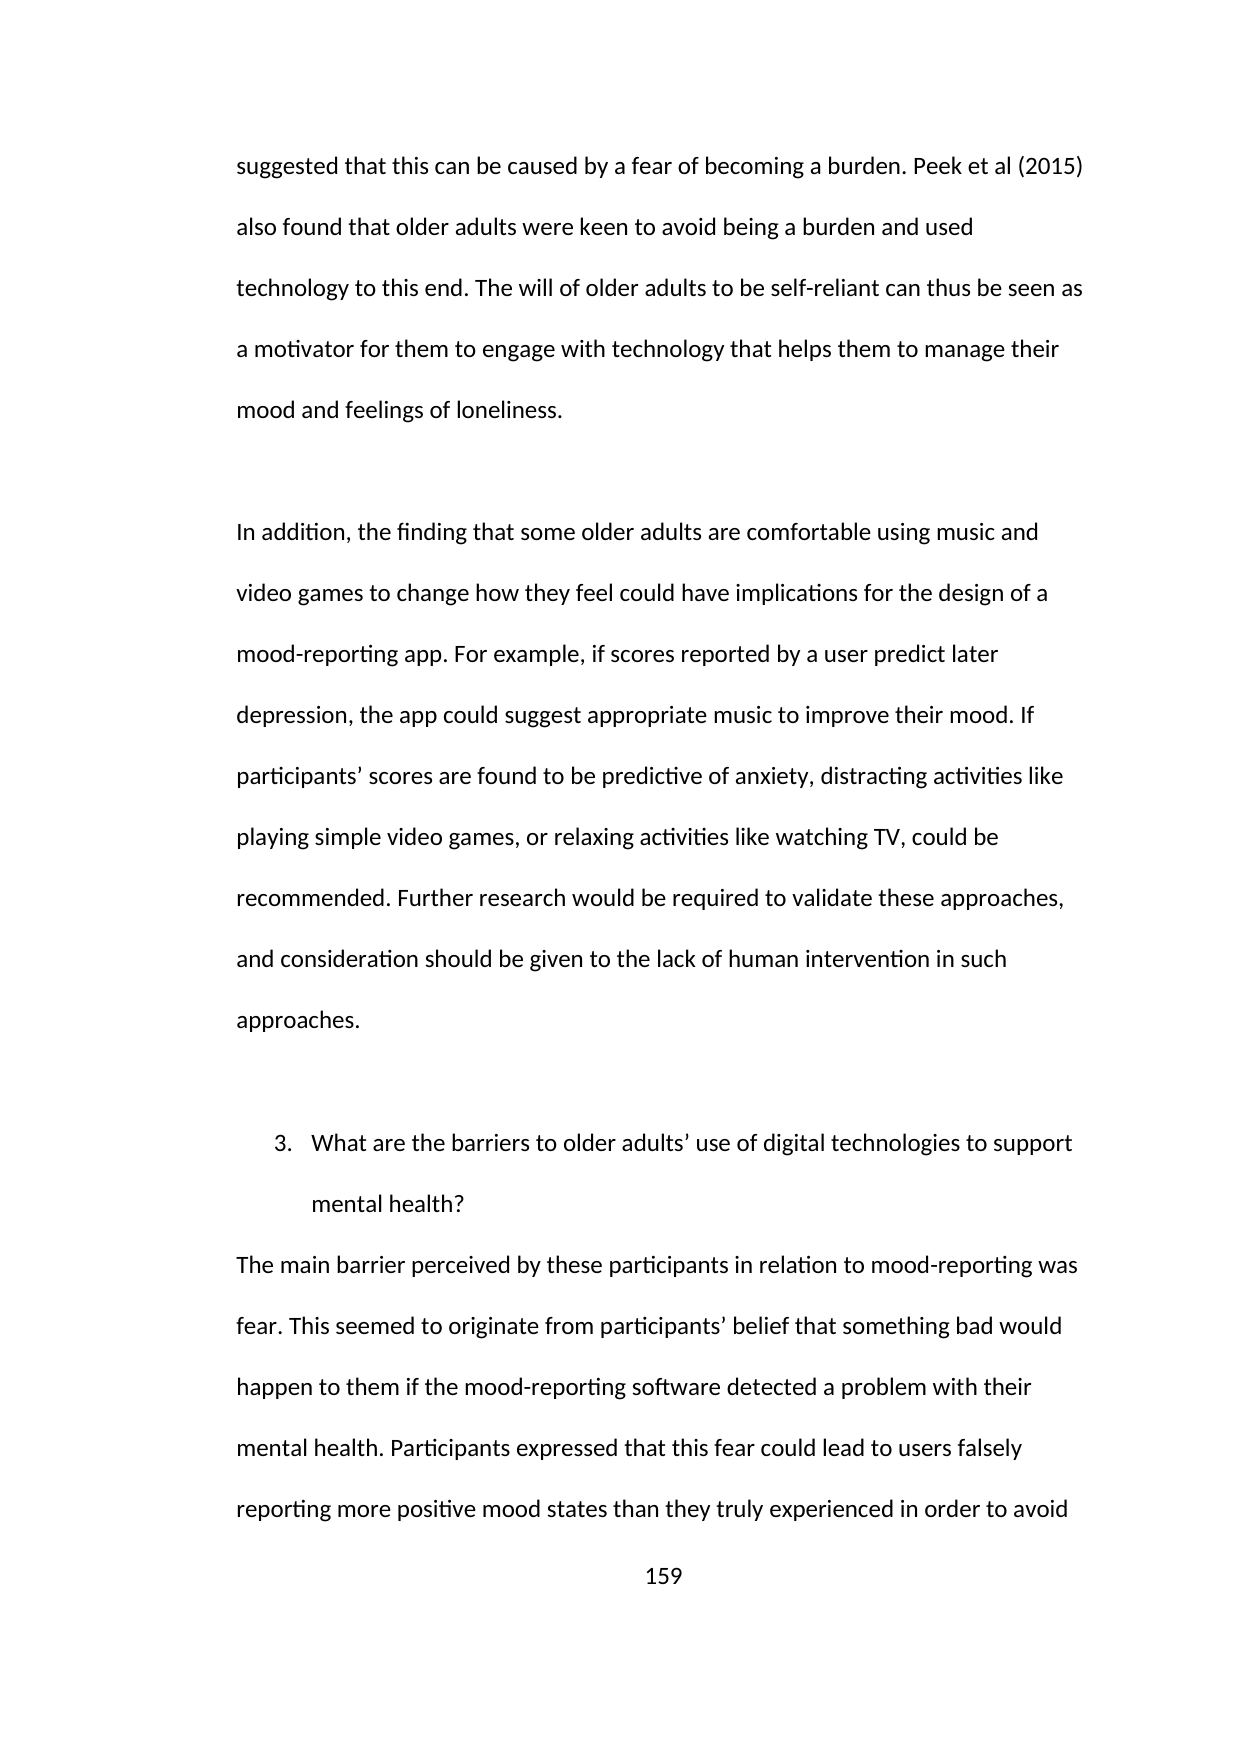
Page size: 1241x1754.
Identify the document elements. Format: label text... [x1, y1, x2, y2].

list What are the barriers to older adults’ use of digital technologies to support mental health? [274, 1127, 1090, 1218]
text In addition, the finding that some older adults are comfortable using music and video games to change how they feel could have implications for the design of a mood-reporting app. For example, if scores reported by a user predict later depression, the app could suggest appropriate music to improve their mood. If participants’ scores are found to be predictive of anxiety, distracting activities like playing simple video games, or relaxing activities like watching TV, could be recommended. Further research would be required to validate these approaches, and consideration should be given to the lack of human intervention in such approaches. [236, 516, 1090, 1035]
